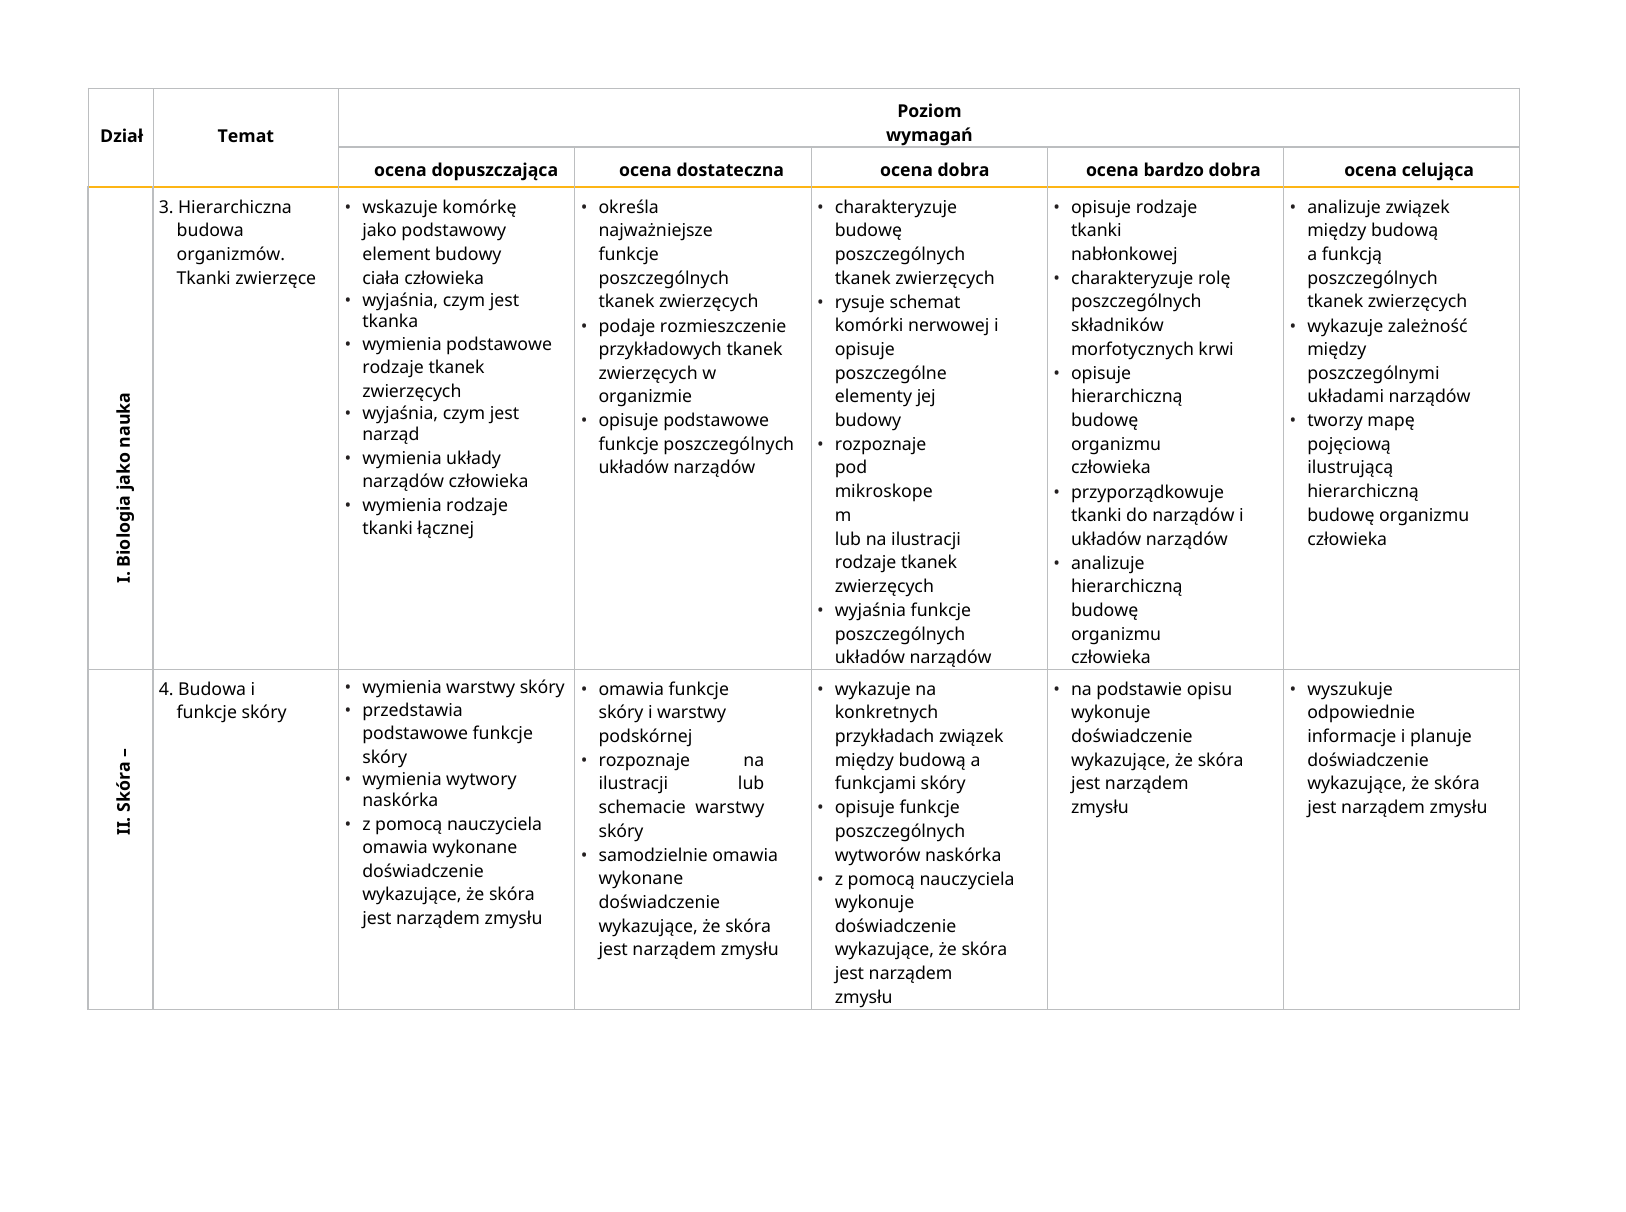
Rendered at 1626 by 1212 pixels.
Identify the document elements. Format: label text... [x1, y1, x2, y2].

table_cell omawia funkcje skóry i warstwy podskórnej rozpoznaje na ilustracji lub schemacie warstwy skóry samodzielnie omawia wykonane doświadczenie wykazujące, że skóra jest narządem zmysłu [575, 670, 811, 1008]
table_cell charakteryzuje budowę poszczególnych tkanek zwierzęcych rysuje schemat komórki nerwowej i opisuje poszczególne elementy jej budowy rozpoznaje pod mikroskopem lub na ilustracji rodzaje tkanek zwierzęcych wyjaśnia funkcje poszczególnych układów narządów [812, 188, 1047, 669]
table_cell ocena dopuszczająca [339, 148, 574, 186]
table_header Poziom wymagań [339, 89, 1519, 146]
table_cell 4. Budowa i funkcje skóry [154, 670, 338, 1008]
table_cell wykazuje na konkretnych przykładach związek między budową a funkcjami skóry opisuje funkcje poszczególnych wytworów naskórka z pomocą nauczyciela wykonuje doświadczenie wykazujące, że skóra jest narządem zmysłu [812, 670, 1047, 1008]
table_cell ocena dobra [812, 148, 1047, 186]
table_header Temat [154, 89, 338, 186]
table_cell określa najważniejsze funkcje poszczególnych tkanek zwierzęcych podaje rozmieszczenie przykładowych tkanek zwierzęcych w organizmie opisuje podstawowe funkcje poszczególnych układów narządów [575, 188, 811, 669]
table_cell wskazuje komórkę jako podstawowy element budowy ciała człowieka wyjaśnia, czym jest tkanka wymienia podstawowe rodzaje tkanek zwierzęcych wyjaśnia, czym jest narząd wymienia układy narządów człowieka wymienia rodzaje tkanki łącznej [339, 188, 574, 669]
table_cell wymienia warstwy skóry przedstawia podstawowe funkcje skóry wymienia wytwory naskórka z pomocą nauczyciela omawia wykonane doświadczenie wykazujące, że skóra jest narządem zmysłu [339, 670, 574, 1008]
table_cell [89, 670, 152, 1008]
table_cell wyszukuje odpowiednie informacje i planuje doświadczenie wykazujące, że skóra jest narządem zmysłu [1284, 670, 1519, 1008]
table_cell ocena dostateczna [575, 148, 811, 186]
table_cell opisuje rodzaje tkanki nabłonkowej charakteryzuje rolę poszczególnych składników morfotycznych krwi opisuje hierarchiczną budowę organizmu człowieka przyporządkowuje tkanki do narządów i układów narządów analizuje hierarchiczną budowę organizmu człowieka [1048, 188, 1283, 669]
table_cell ocena celująca [1284, 148, 1519, 186]
table_cell 3. Hierarchiczna budowa organizmów. Tkanki zwierzęce [154, 188, 338, 669]
table_cell analizuje związek między budową a funkcją poszczególnych tkanek zwierzęcych wykazuje zależność między poszczególnymi układami narządów tworzy mapę pojęciową ilustrującą hierarchiczną budowę organizmu człowieka [1284, 188, 1519, 669]
table_cell I. Biologia jako nauka [89, 188, 152, 669]
table_cell ocena bardzo dobra [1048, 148, 1283, 186]
table_header Dział [89, 89, 153, 186]
table_cell na podstawie opisu wykonuje doświadczenie wykazujące, że skóra jest narządem zmysłu [1048, 670, 1283, 1008]
